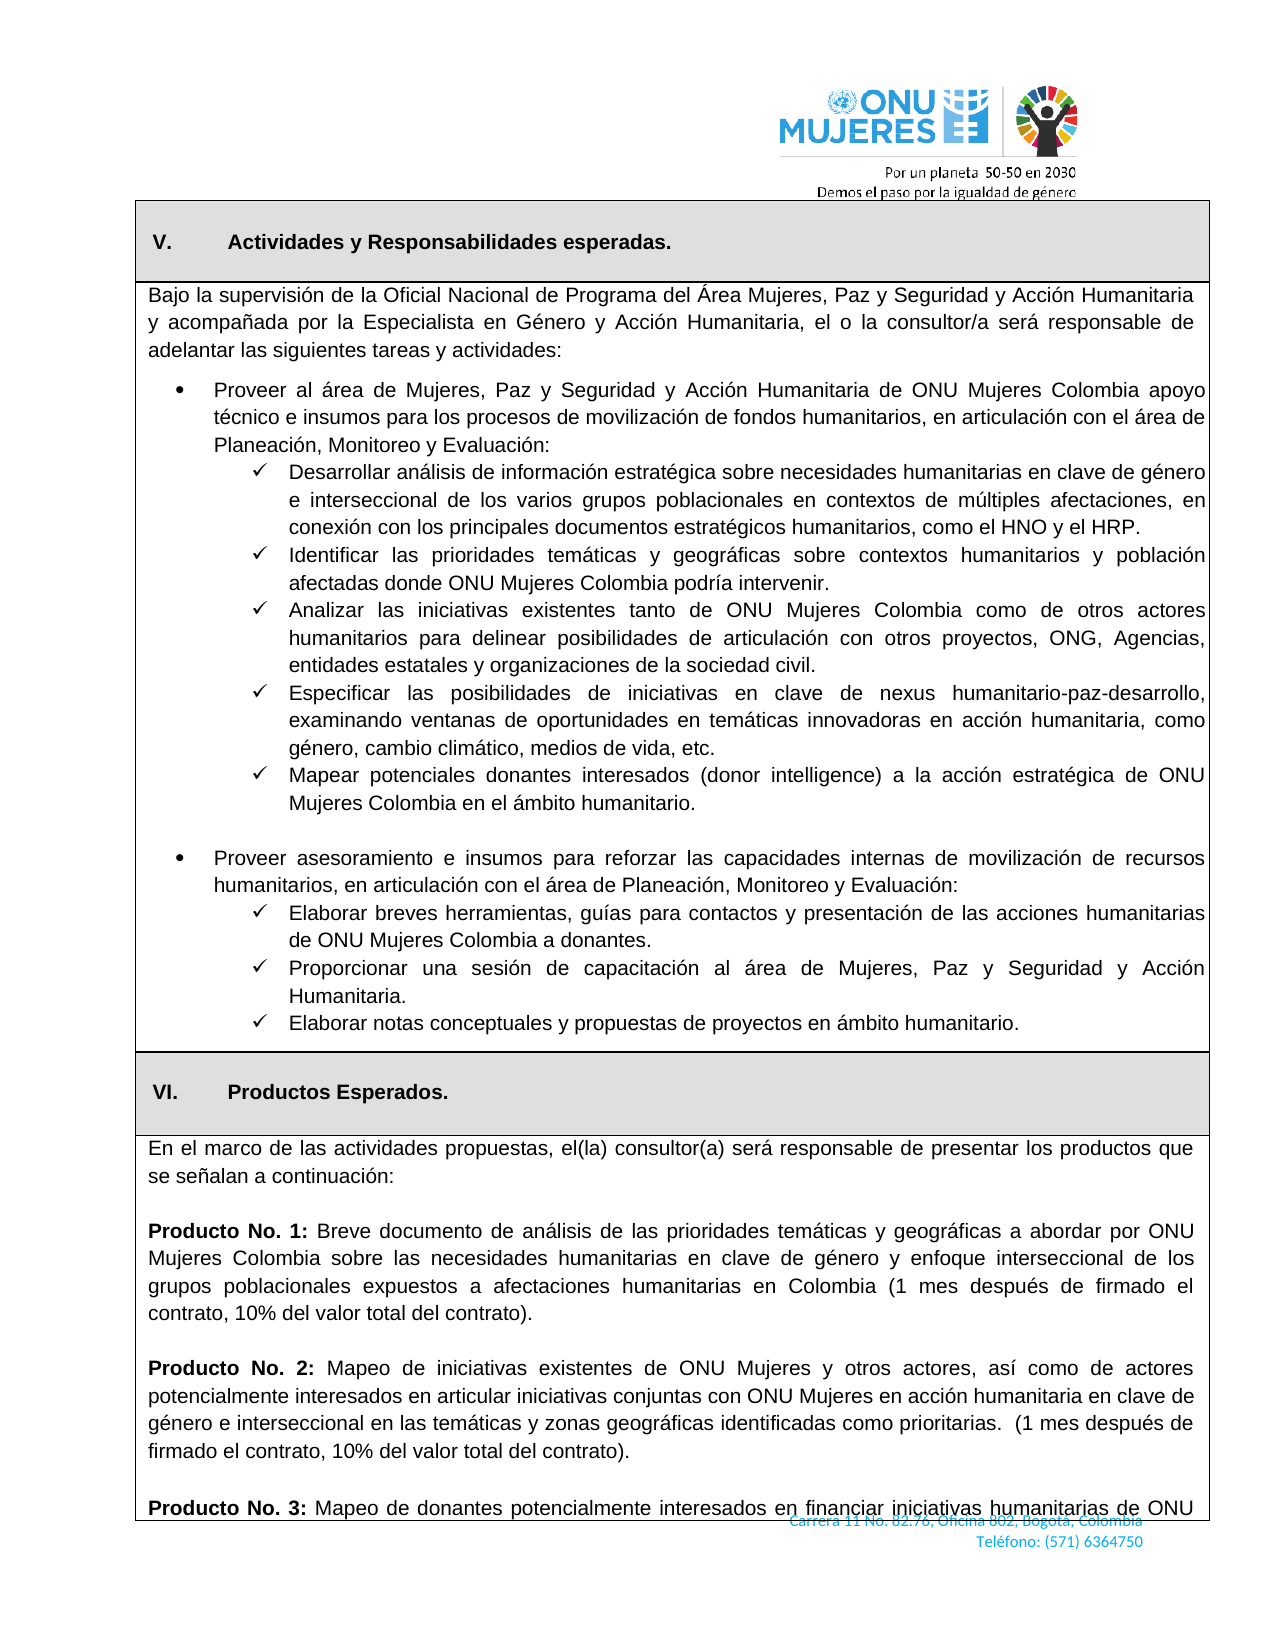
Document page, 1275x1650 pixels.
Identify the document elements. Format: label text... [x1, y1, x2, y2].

table_cell Bajo la supervisión de la Oficial Nacional de Programa del Área Mujeres, Paz y Seguridad y Acción Humanitaria y acompañada por la Especialista en Género y Acción Humanitaria, el o la consultor/a será responsable de adelantar las siguientes tareas y actividades: Proveer al área de Mujeres, Paz y Seguridad y Acción Humanitaria de ONU Mujeres Colombia apoyo técnico e insumos para los procesos de movilización de fondos humanitarios, en articulación con el área de Planeación, Monitoreo y Evaluación: Desarrollar análisis de información estratégica sobre necesidades humanitarias en clave de género e interseccional de los varios grupos poblacionales en contextos de múltiples afectaciones, en conexión con los principales documentos estratégicos humanitarios, como el HNO y el HRP. Identificar las prioridades temáticas y geográficas sobre contextos humanitarios y población afectadas donde ONU Mujeres Colombia podría intervenir. Analizar las iniciativas existentes tanto de ONU Mujeres Colombia como de otros actores humanitarios para delinear posibilidades de articulación con otros proyectos, ONG, Agencias, entidades estatales y organizaciones de la sociedad civil. Especificar las posibilidades de iniciativas en clave de nexus humanitario-paz-desarrollo, examinando ventanas de oportunidades en temáticas innovadoras en acción humanitaria, como género, cambio climático, medios de vida, etc. Mapear potenciales donantes interesados (donor intelligence) a la acción estratégica de ONU Mujeres Colombia en el ámbito humanitario. Proveer asesoramiento e insumos para reforzar las capacidades internas de movilización de recursos humanitarios, en articulación con el área de Planeación, Monitoreo y Evaluación: Elaborar breves herramientas, guías para contactos y presentación de las acciones humanitarias de ONU Mujeres Colombia a donantes. Proporcionar una sesión de capacitación al área de Mujeres, Paz y Seguridad y Acción Humanitaria. Elaborar notas conceptuales y propuestas de proyectos en ámbito humanitario. [136, 283, 1209, 1051]
table_cell Actividades y Responsabilidades esperadas. [136, 201, 1209, 281]
table_cell Productos Esperados. [136, 1053, 1209, 1135]
picture [779, 86, 1078, 157]
picture [818, 167, 1076, 200]
